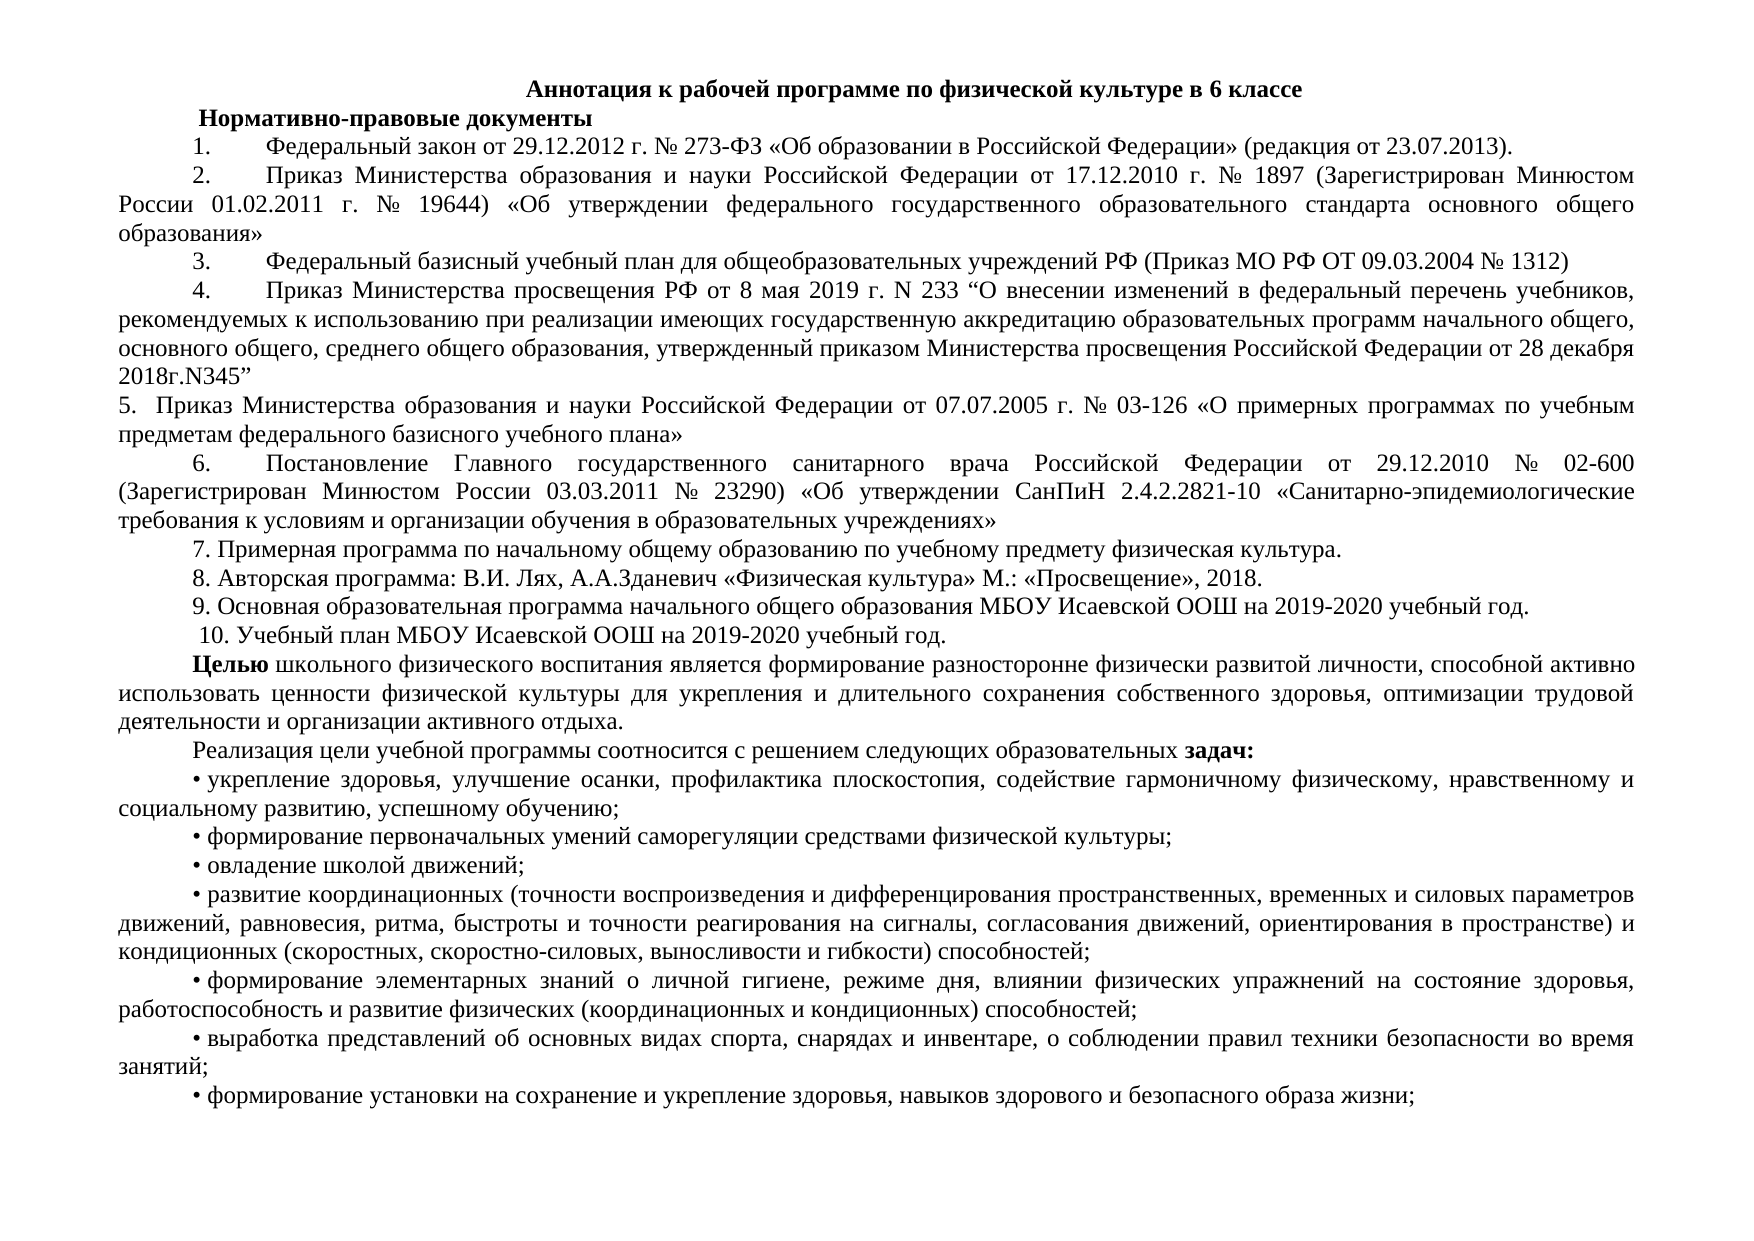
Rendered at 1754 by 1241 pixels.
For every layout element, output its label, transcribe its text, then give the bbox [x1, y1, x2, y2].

text • овладение школой движений; [118, 850, 1636, 879]
text 8. Авторская программа: В.И. Лях, А.А.Зданевич «Физическая культура» М.: «Просвещение», 2018. [118, 563, 1636, 591]
text • укрепление здоровья, улучшение осанки, профилактика плоскостопия, содействие гармоничному физическому, нравственному и социальному развитию, успешному обучению; [118, 764, 1636, 821]
text • формирование установки на сохранение и укрепление здоровья, навыков здорового и безопасного образа жизни; [118, 1080, 1636, 1109]
text 2. Приказ Министерства образования и науки Российской Федерации от 17.12.2010 г. № 1897 (Зарегистрирован Минюстом России 01.02.2011 г. № 19644) «Об утверждении федерального государственного образовательного стандарта основного общего образования» [118, 160, 1636, 246]
text • формирование первоначальных умений саморегуляции средствами физической культуры; [118, 821, 1636, 850]
text • развитие координационных (точности воспроизведения и дифференцирования пространственных, временных и силовых параметров движений, равновесия, ритма, быстроты и точности реагирования на сигналы, согласования движений, ориентирования в пространстве) и кондиционных (скоростных, скоростно-силовых, выносливости и гибкости) способностей; [118, 879, 1636, 965]
text 4. Приказ Министерства просвещения РФ от 8 мая 2019 г. N 233 “О внесении изменений в федеральный перечень учебников, рекомендуемых к использованию при реализации имеющих государственную аккредитацию образовательных программ начального общего, основного общего, среднего общего образования, утвержденный приказом Министерства просвещения Российской Федерации от 28 декабря 2018г.N345” 5. Приказ Министерства образования и науки Российской Федерации от 07.07.2005 г. № 03-126 «О примерных программах по учебным предметам федерального базисного учебного плана» [118, 275, 1636, 448]
text 7. Примерная программа по начальному общему образованию по учебному предмету физическая культура. [118, 534, 1636, 563]
text Аннотация к рабочей программе по физической культуре в 6 классе [118, 74, 1636, 103]
text 6. Постановление Главного государственного санитарного врача Российской Федерации от 29.12.2010 № 02-600 (Зарегистрирован Минюстом России 03.03.2011 № 23290) «Об утверждении СанПиН 2.4.2.2821-10 «Санитарно-эпидемиологические требования к условиям и организации обучения в образовательных учреждениях» [118, 448, 1636, 534]
text 1. Федеральный закон от 29.12.2012 г. № 273-ФЗ «Об образовании в Российской Федерации» (редакция от 23.07.2013). [118, 131, 1636, 160]
text 9. Основная образовательная программа начального общего образования МБОУ Исаевской ООШ на 2019-2020 учебный год. [118, 591, 1636, 620]
text Нормативно-правовые документы [118, 103, 1636, 131]
text Целью школьного физического воспитания является формирование разносторонне физически развитой личности, способной активно использовать ценности физической культуры для укрепления и длительного сохранения собственного здоровья, оптимизации трудовой деятельности и организации активного отдыха. [118, 649, 1636, 735]
text 3. Федеральный базисный учебный план для общеобразовательных учреждений РФ (Приказ МО РФ ОТ 09.03.2004 № 1312) [118, 246, 1636, 275]
text • выработка представлений об основных видах спорта, снарядах и инвентаре, о соблюдении правил техники безопасности во время занятий; [118, 1023, 1636, 1080]
text Реализация цели учебной программы соотносится с решением следующих образовательных задач: [118, 735, 1636, 764]
text • формирование элементарных знаний о личной гигиене, режиме дня, влиянии физических упражнений на состояние здоровья, работоспособность и развитие физических (координационных и кондиционных) способностей; [118, 965, 1636, 1023]
text 10. Учебный план МБОУ Исаевской ООШ на 2019-2020 учебный год. [118, 620, 1636, 649]
